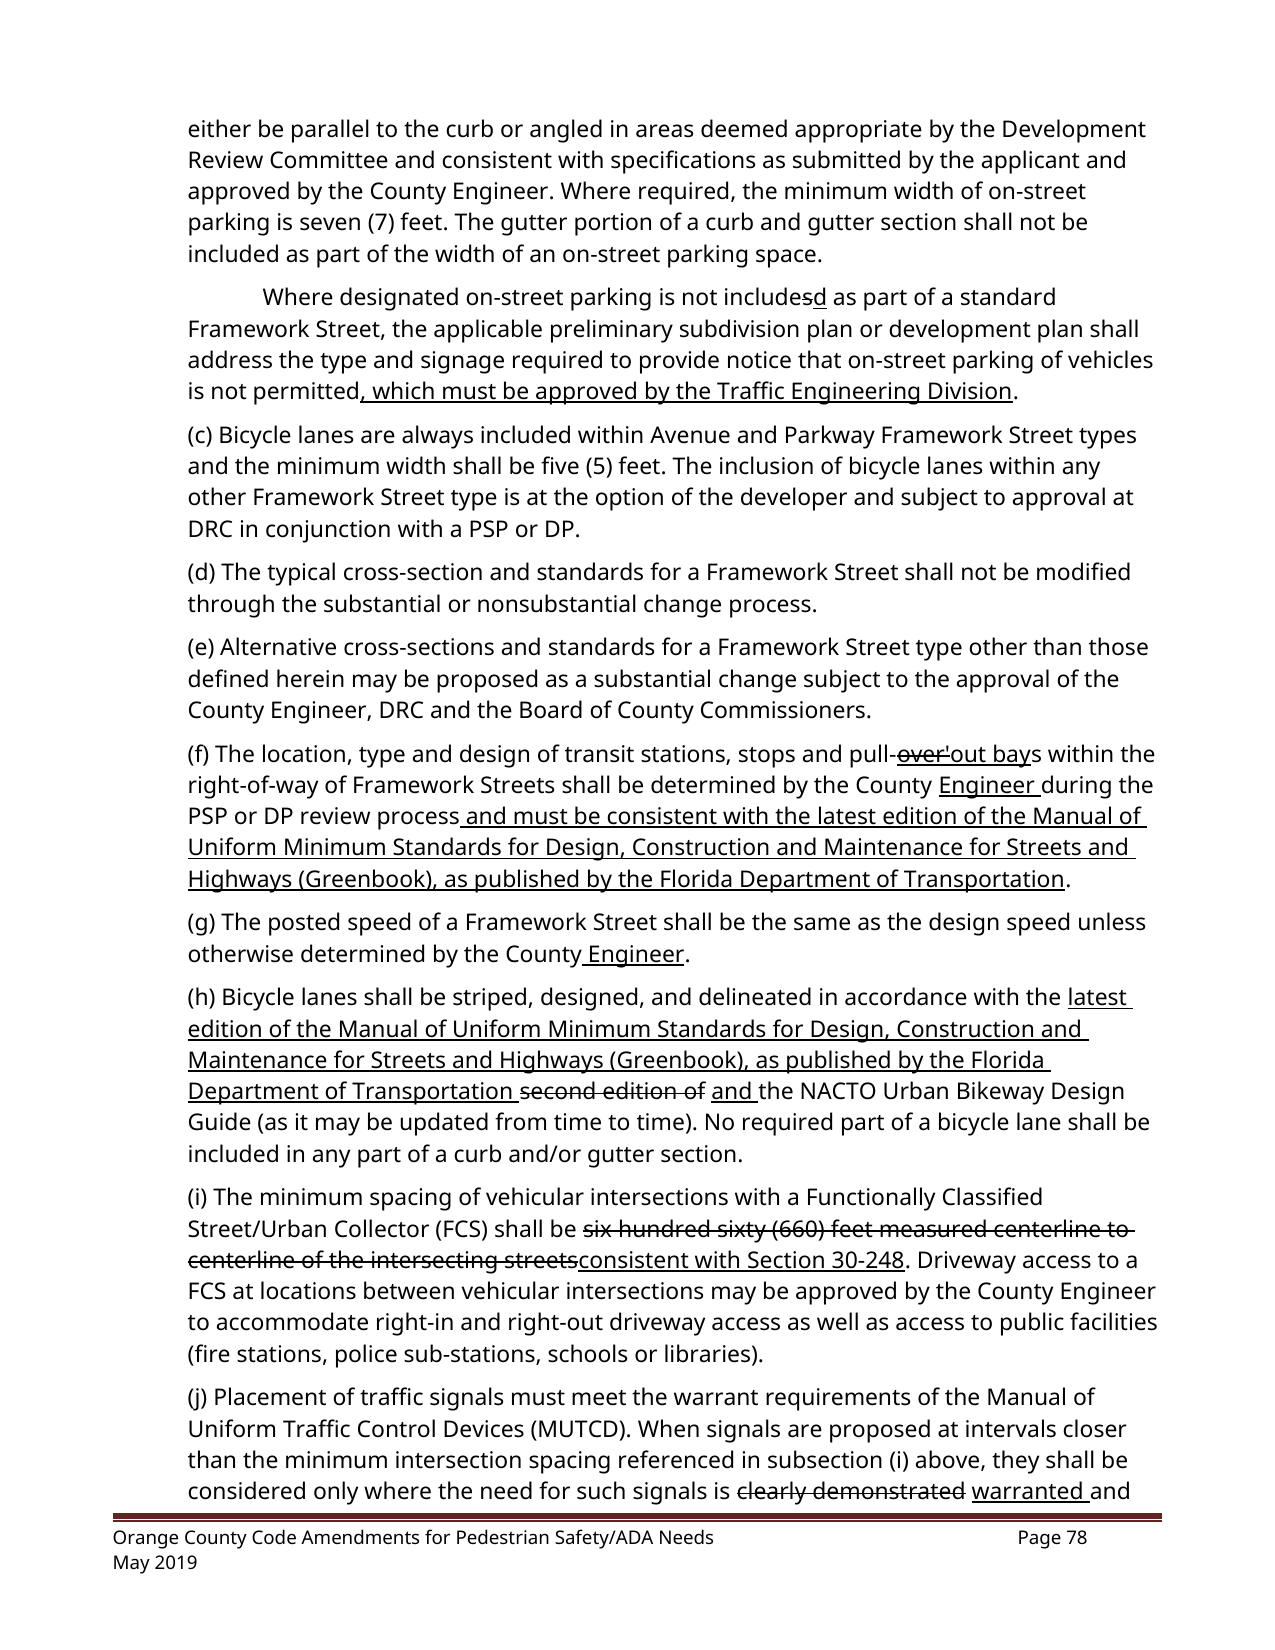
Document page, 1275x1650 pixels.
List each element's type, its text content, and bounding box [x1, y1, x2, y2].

text Where designated on-street parking is not includesd as part of a standard Framework Street, the applicable preliminary subdivision plan or development plan shall address the type and signage required to provide notice that on-street parking of vehicles is not permitted, which must be approved by the Traffic Engineering Division. [187, 281, 1162, 406]
text (c) Bicycle lanes are always included within Avenue and Parkway Framework Street types and the minimum width shall be five (5) feet. The inclusion of bicycle lanes within any other Framework Street type is at the option of the developer and subject to approval at DRC in conjunction with a PSP or DP. [187, 419, 1162, 544]
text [187, 1381, 1162, 1506]
text (d) The typical cross-section and standards for a Framework Street shall not be modified through the substantial or nonsubstantial change process. [187, 556, 1162, 619]
text (g) The posted speed of a Framework Street shall be the same as the design speed unless otherwise determined by the County Engineer. [187, 906, 1162, 969]
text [187, 112, 1162, 269]
text (h) Bicycle lanes shall be striped, designed, and delineated in accordance with the latest edition of the Manual of Uniform Minimum Standards for Design, Construction and Maintenance for Streets and Highways (Greenbook), as published by the Florida Department of Transportation second edition of and the NACTO Urban Bikeway Design Guide (as it may be updated from time to time). No required part of a bicycle lane shall be included in any part of a curb and/or gutter section. [187, 981, 1162, 1169]
text (f) The location, type and design of transit stations, stops and pull-over'out bays within the right-of-way of Framework Streets shall be determined by the County Engineer during the PSP or DP review process and must be consistent with the latest edition of the Manual of Uniform Minimum Standards for Design, Construction and Maintenance for Streets and Highways (Greenbook), as published by the Florida Department of Transportation. [187, 737, 1162, 894]
text (i) The minimum spacing of vehicular intersections with a Functionally Classified Street/Urban Collector (FCS) shall be six hundred sixty (660) feet measured centerline to centerline of the intersecting streetsconsistent with Section 30-248. Driveway access to a FCS at locations between vehicular intersections may be approved by the County Engineer to accommodate right-in and right-out driveway access as well as access to public facilities (fire stations, police sub-stations, schools or libraries). [187, 1181, 1162, 1369]
text (e) Alternative cross-sections and standards for a Framework Street type other than those defined herein may be proposed as a substantial change subject to the approval of the County Engineer, DRC and the Board of County Commissioners. [187, 631, 1162, 725]
